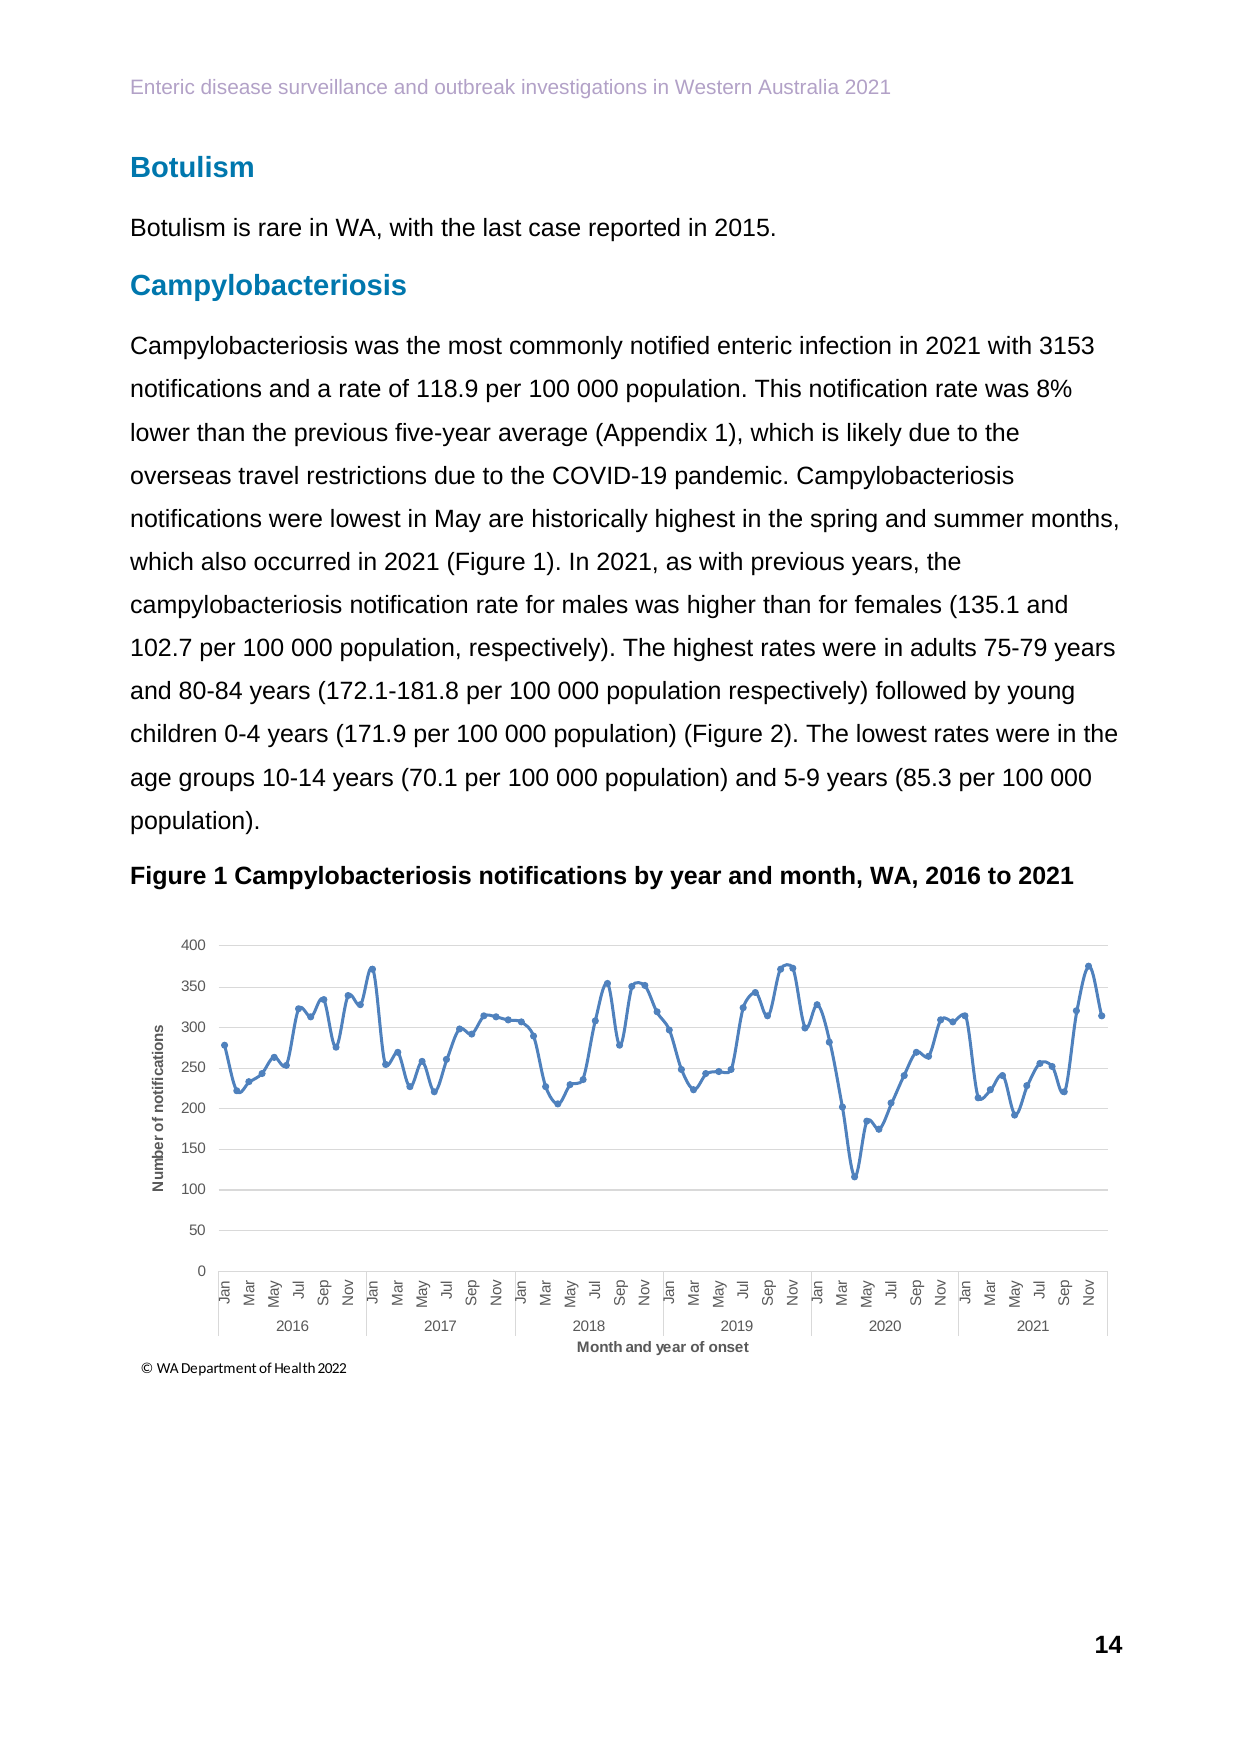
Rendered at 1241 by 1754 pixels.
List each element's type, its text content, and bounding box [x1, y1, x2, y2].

text Botulism is rare in WA, with the last case reported in 2015. [130, 213, 1117, 242]
text Campylobacteriosis was the most commonly notified enteric infection in 2021 with 3153 notifications and a rate of 118.9 per 100 000 population. This notification rate was 8% lower than the previous five-year average (Appendix 1), which is likely due to the overseas travel restrictions due to the COVID-19 pandemic. Campylobacteriosis notifications were lowest in May are historically highest in the spring and summer months, which also occurred in 2021 (Figure 1). In 2021, as with previous years, the campylobacteriosis notification rate for males was higher than for females (135.1 and 102.7 per 100 000 population, respectively). The highest rates were in adults 75-79 years and 80-84 years (172.1-181.8 per 100 000 population respectively) followed by young children 0-4 years (171.9 per 100 000 population) (Figure 2). The lowest rates were in the age groups 10-14 years (70.1 per 100 000 population) and 5-9 years (85.3 per 100 000 population). [130, 331, 1122, 834]
subtitle Campylobacteriosis [130, 268, 1122, 302]
text Figure 1 Campylobacteriosis notifications by year and month, WA, 2016 to 2021 [130, 861, 1122, 890]
subtitle Botulism [130, 150, 1122, 183]
